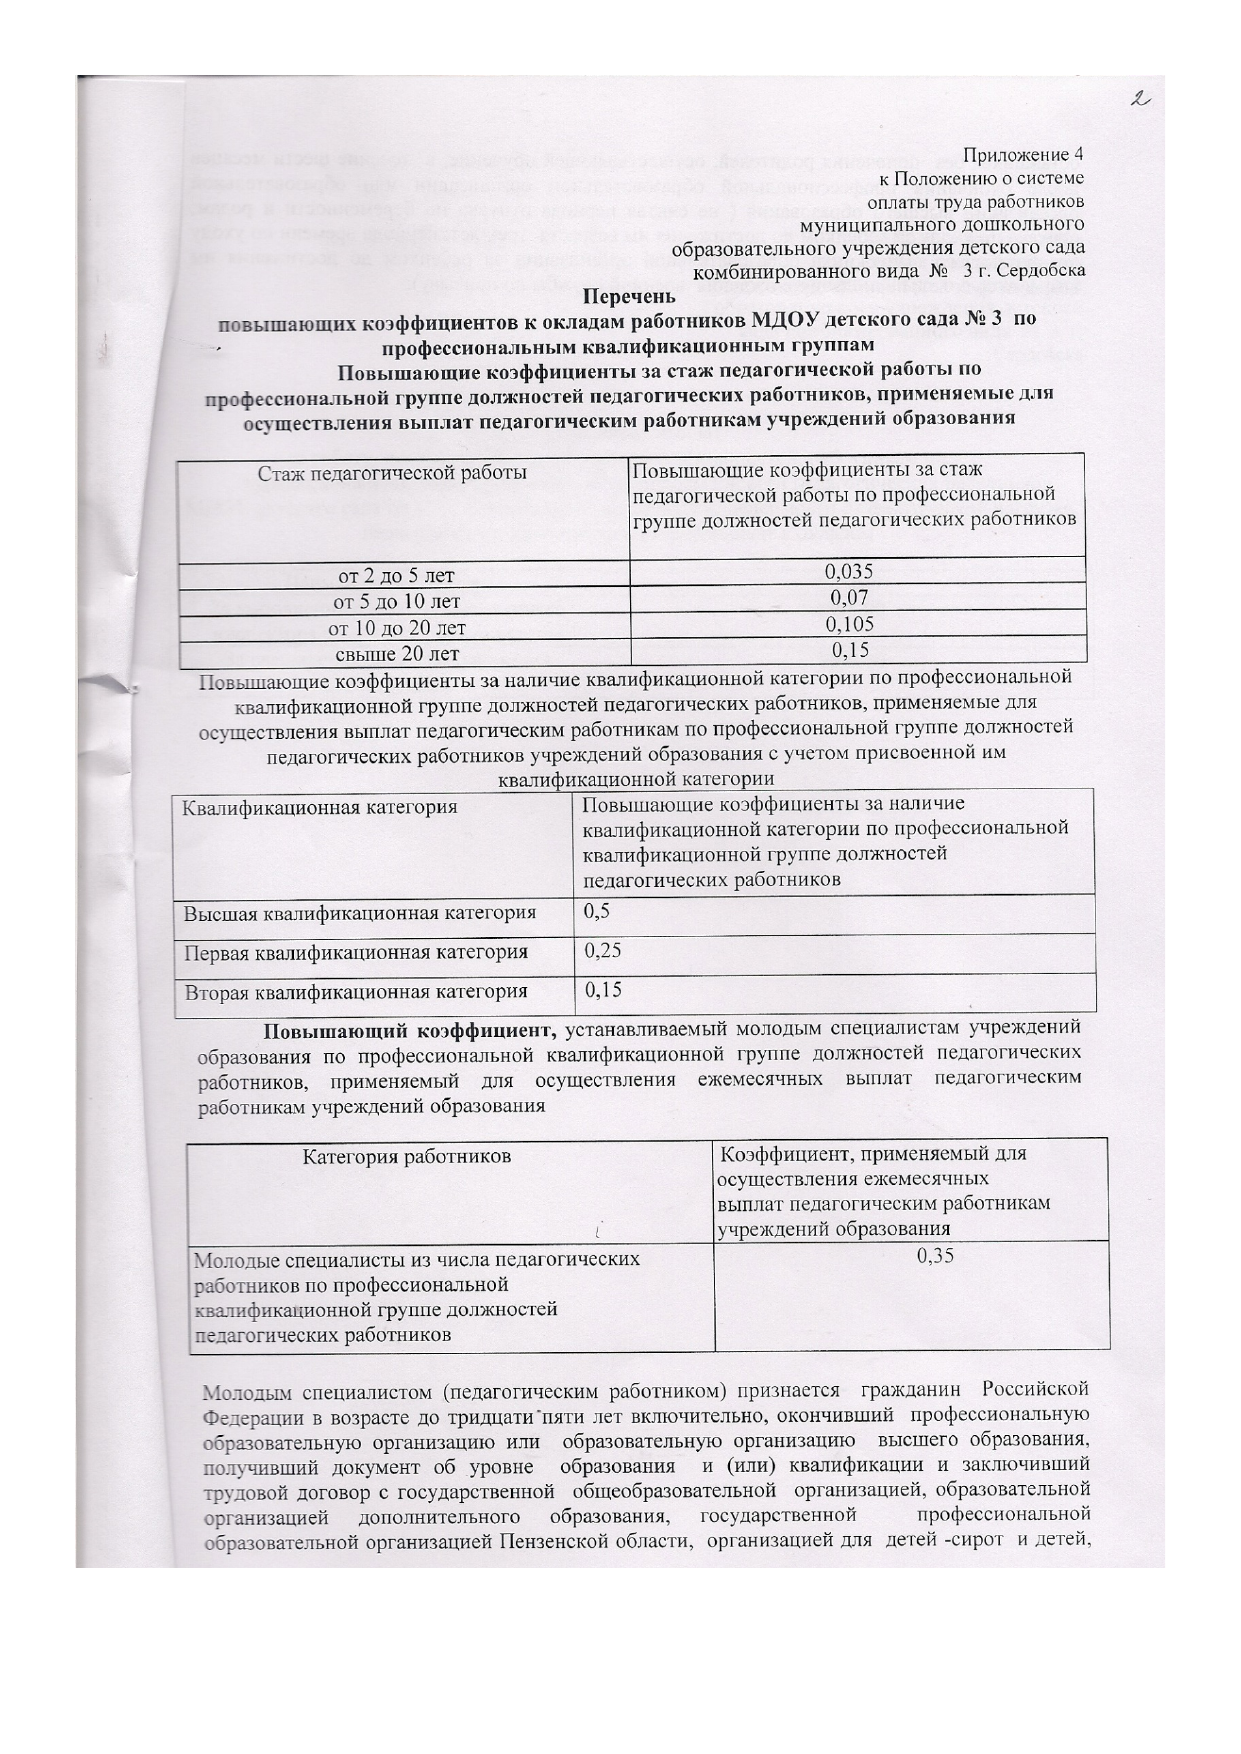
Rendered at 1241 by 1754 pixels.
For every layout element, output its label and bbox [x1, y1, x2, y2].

picture [75, 75, 1166, 1568]
